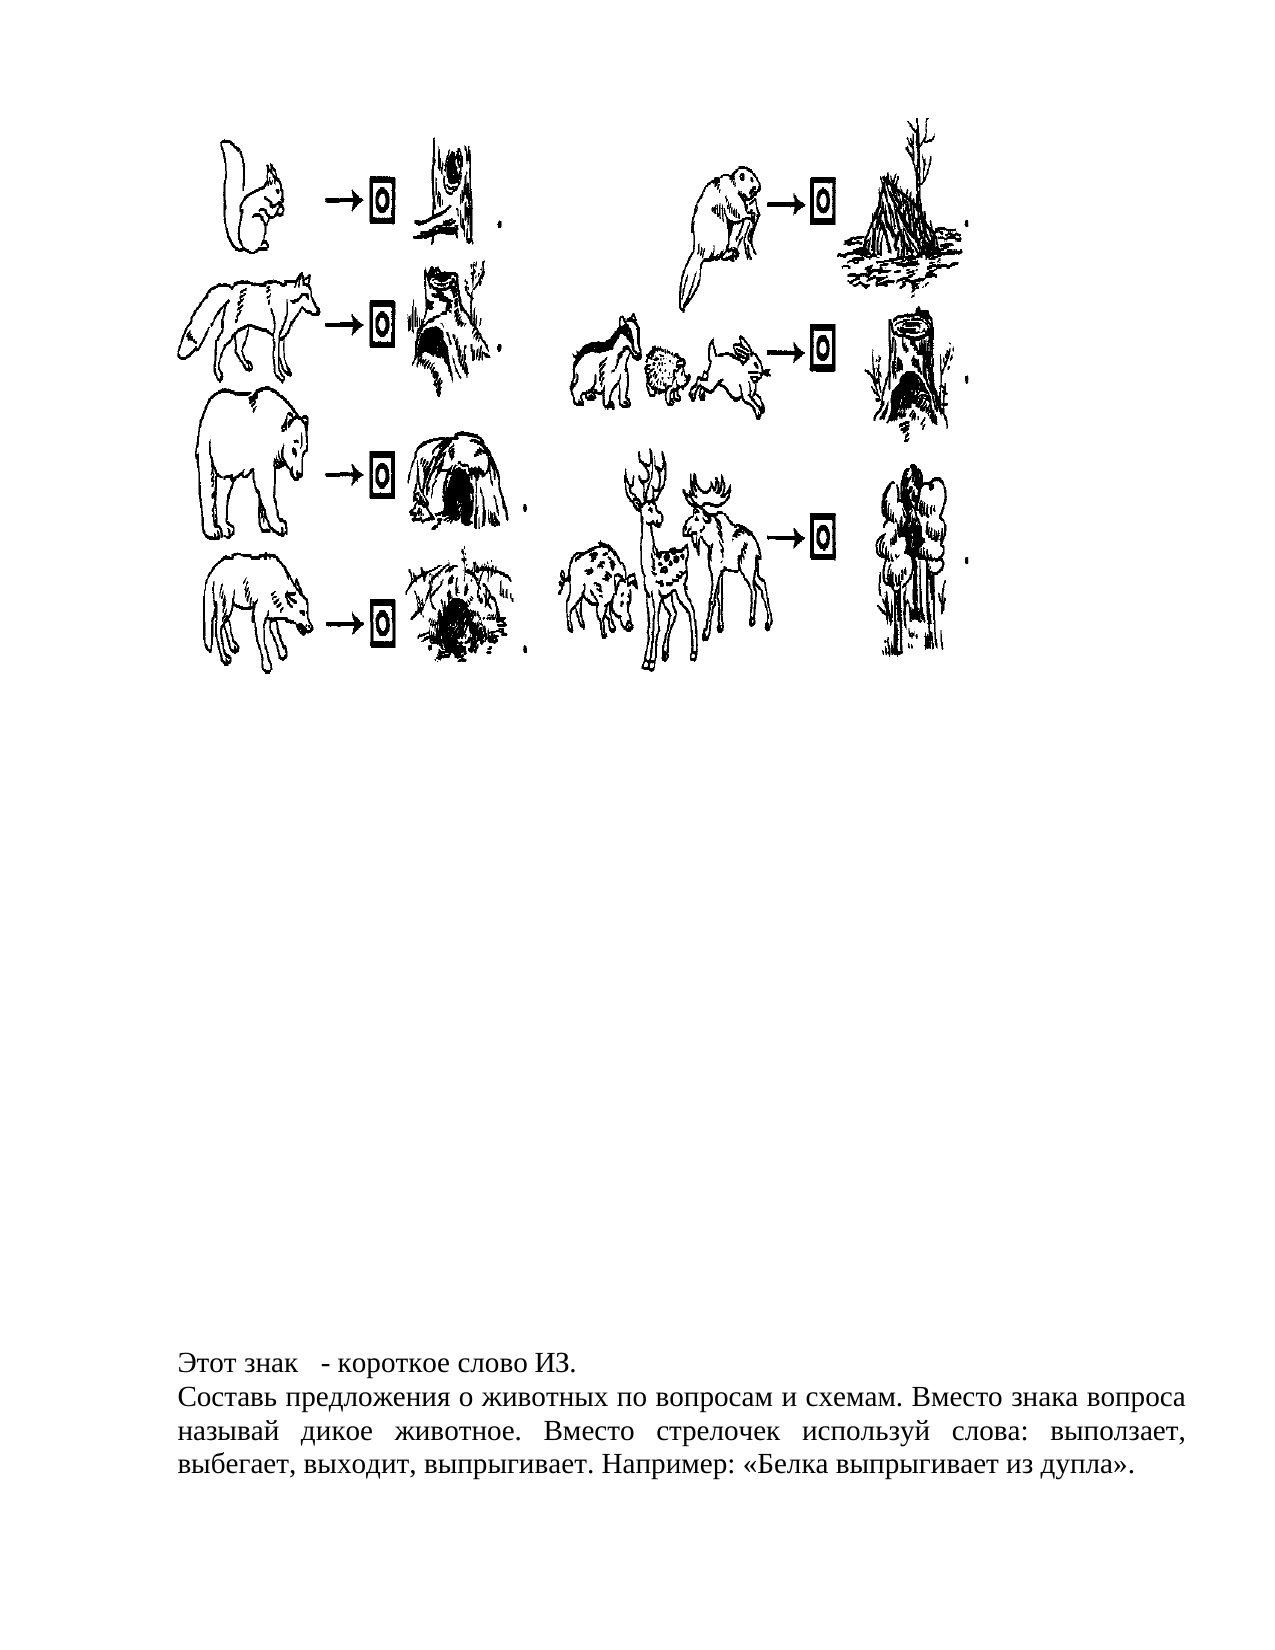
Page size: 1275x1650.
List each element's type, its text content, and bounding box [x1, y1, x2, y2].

picture [177, 118, 969, 674]
text Составь предложения о животных по вопросам и схемам. Вместо знака вопроса называй дикое животное. Вместо стрелочек используй слова: выползает, выбегает, выходит, выпрыгивает. Например: «Белка выпрыгивает из дупла». [177, 1379, 1187, 1480]
text Этот знак - короткое слово ИЗ. [177, 1346, 1198, 1379]
